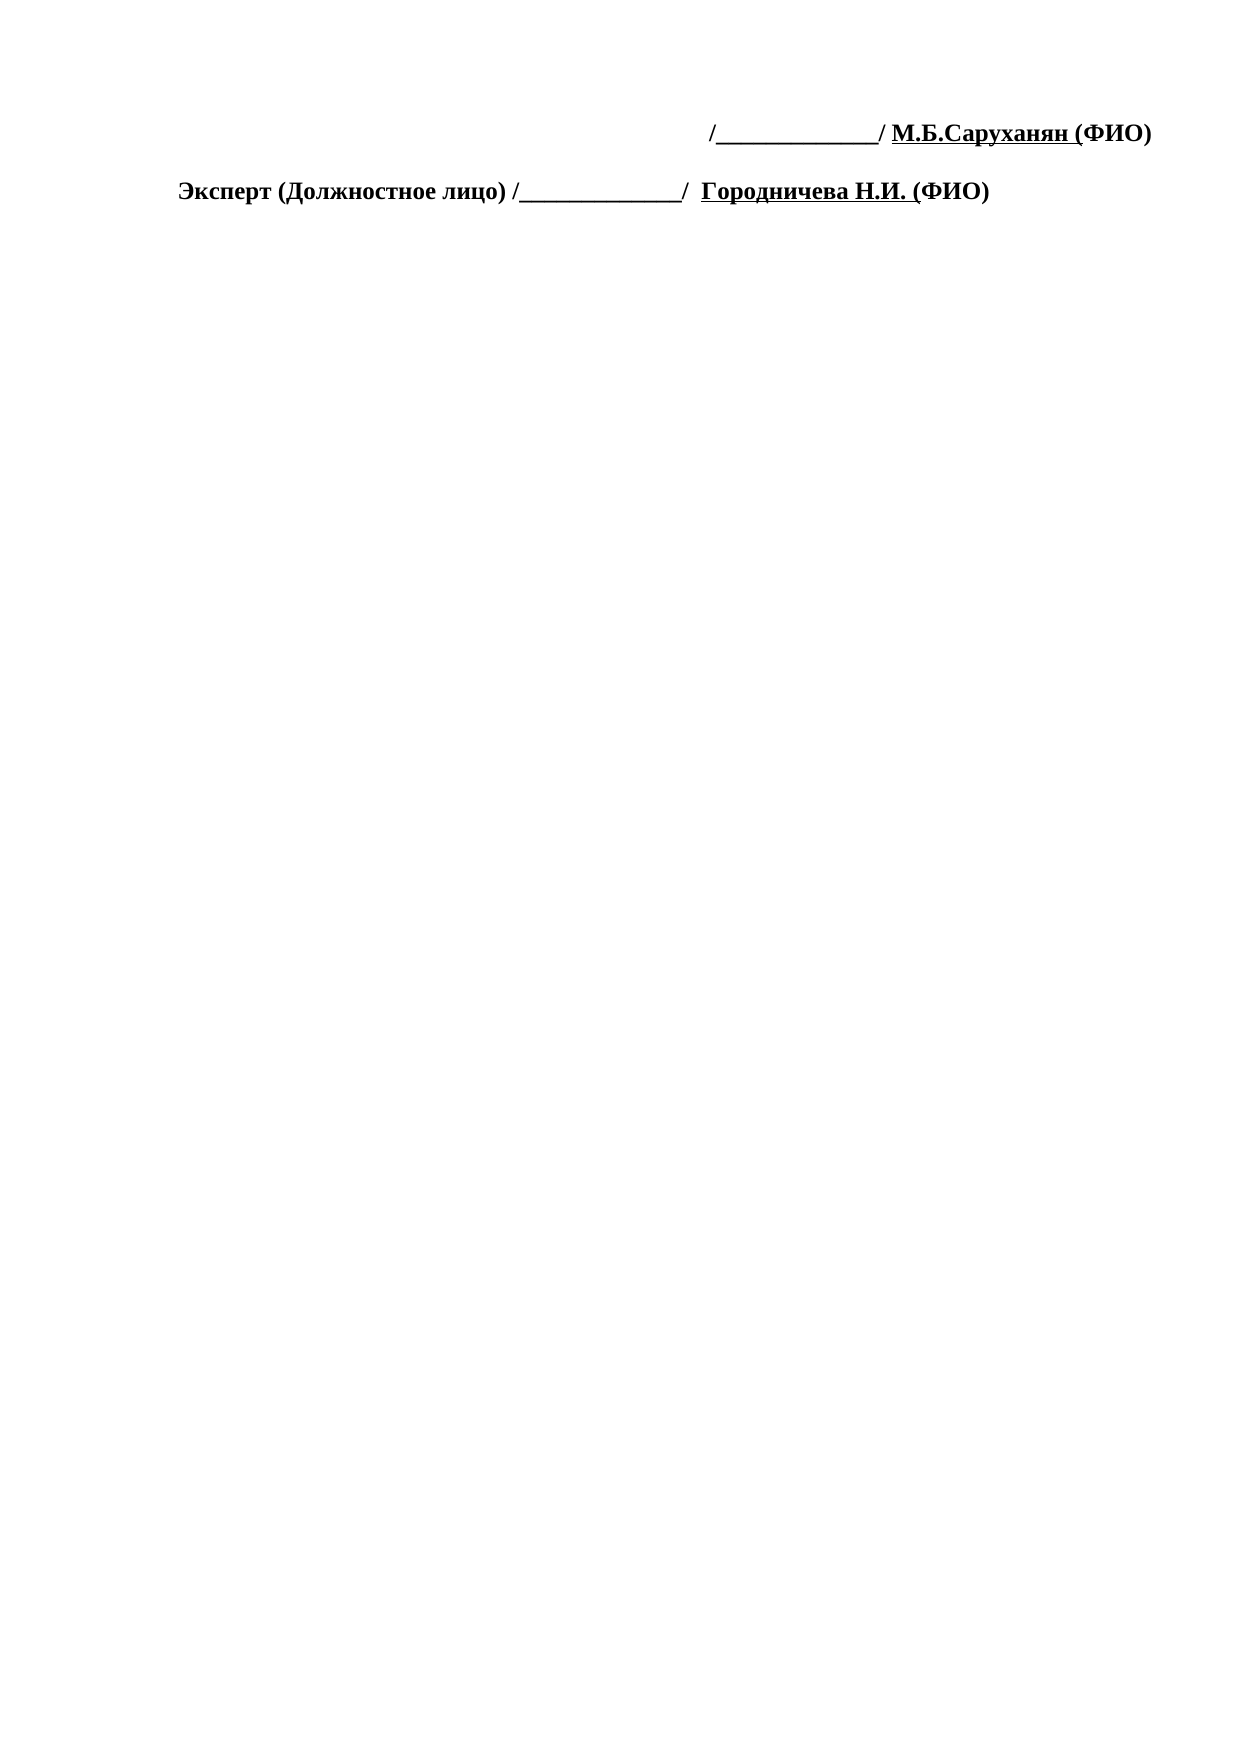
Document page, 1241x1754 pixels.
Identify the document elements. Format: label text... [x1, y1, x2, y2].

text Эксперт (Должностное лицо) /_____________/ Городничева Н.И. (ФИО) [177, 176, 1152, 205]
text /_____________/ М.Б.Саруханян (ФИО) [177, 118, 1152, 147]
